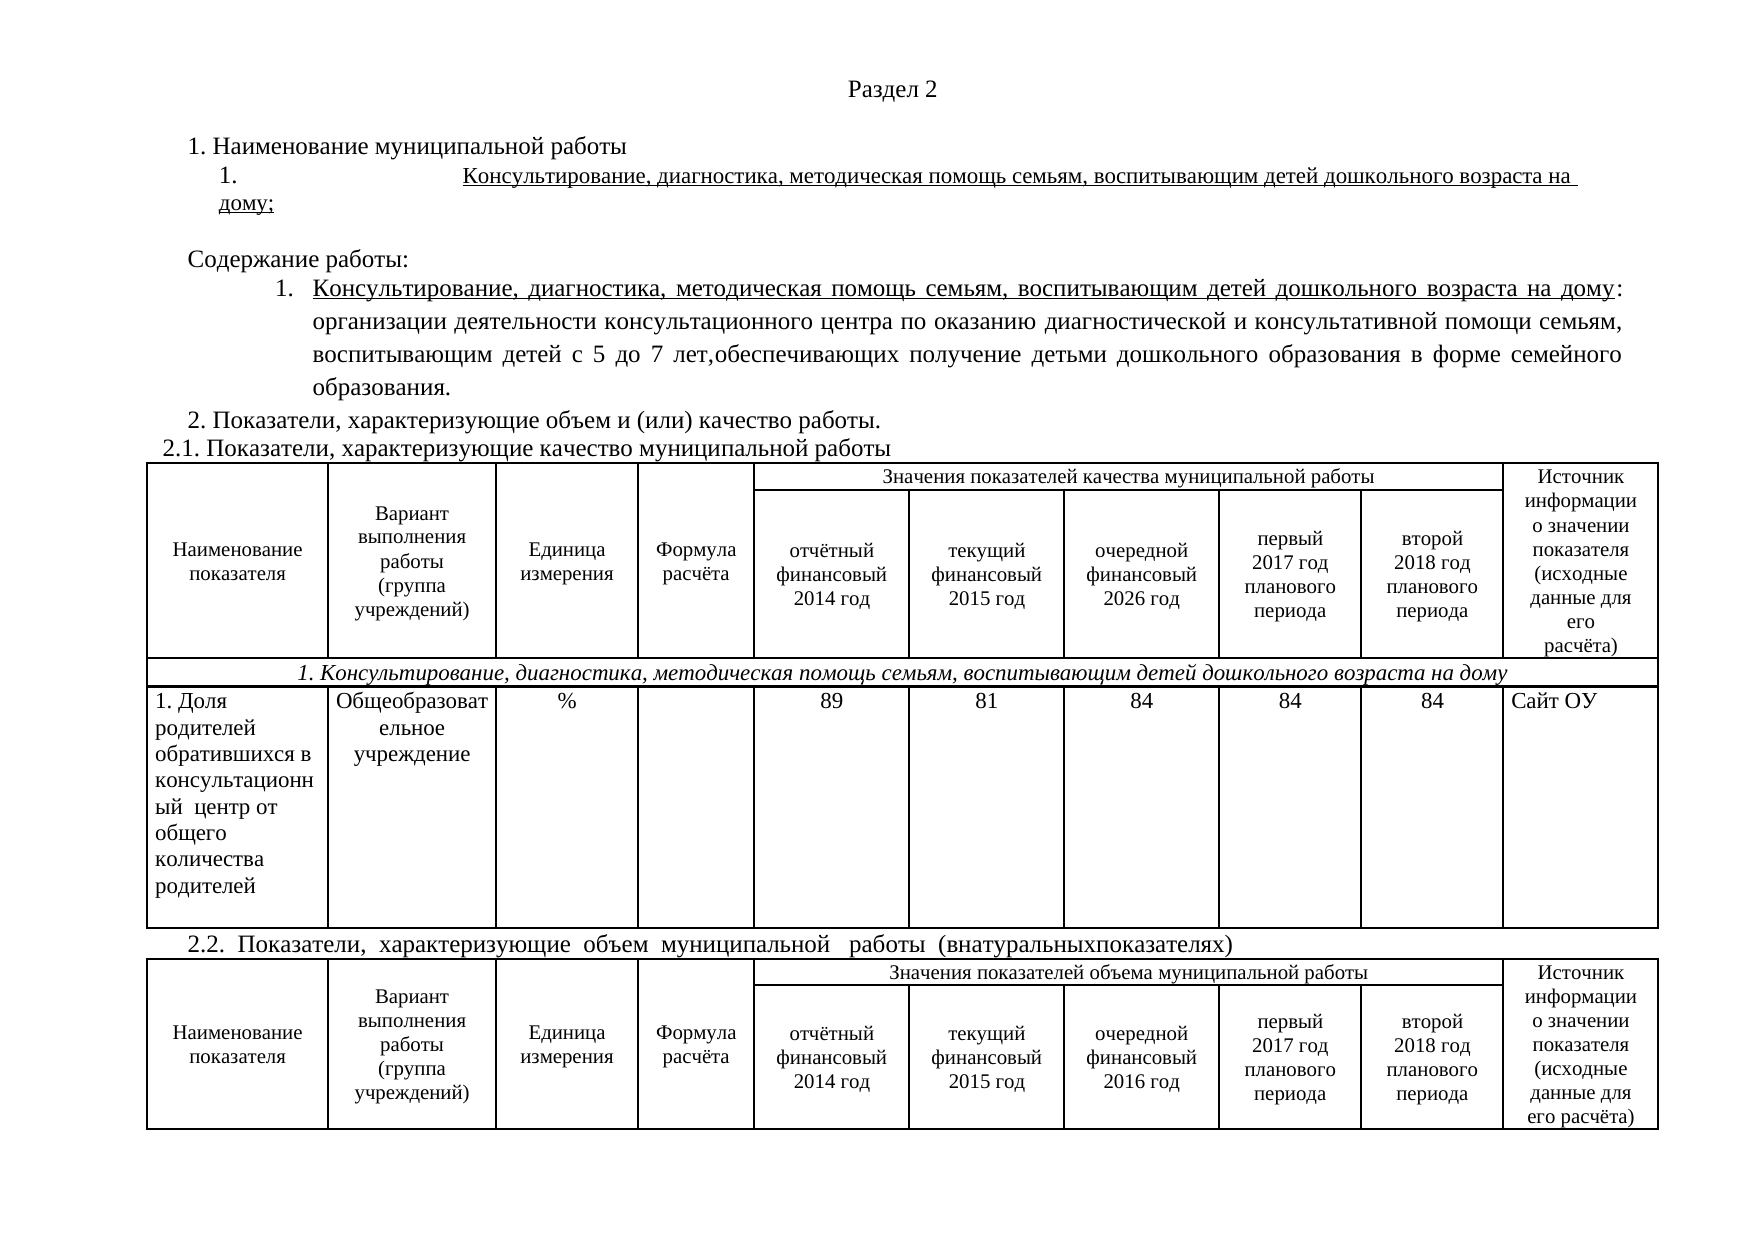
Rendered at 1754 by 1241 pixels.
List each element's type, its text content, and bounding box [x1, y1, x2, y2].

text 2.2. Показатели, характеризующие объем муниципальной работы (внатуральныхпоказателях) [162, 929, 1623, 958]
table_cell [639, 688, 753, 927]
table_header Наименование показателя [148, 960, 327, 1128]
text 2.1. Показатели, характеризующие качество муниципальной работы [162, 433, 1623, 462]
table_cell 81 [910, 688, 1063, 927]
table_cell отчётный финансовый 2014 год [755, 986, 908, 1128]
table_cell текущий финансовый 2015 год [910, 986, 1063, 1128]
table_header Вариант выполнения работы (группа учреждений) [329, 464, 495, 657]
table_header Единица измерения [497, 960, 637, 1128]
table_cell текущий финансовый 2015 год [910, 491, 1063, 657]
list Консультирование, диагностика, методическая помощь семьям, воспитывающим детей дошкольного возраста на дому; [219, 160, 1623, 215]
table_cell 1. Консультирование, диагностика, методическая помощь семьям, воспитывающим детей дошкольного возраста на дому [148, 659, 1657, 685]
text Содержание работы: [162, 244, 1623, 273]
table_header Значения показателей качества муниципальной работы [755, 464, 1502, 488]
table_cell Сайт ОУ [1504, 688, 1657, 927]
list Консультирование, диагностика, методическая помощь семьям, воспитывающим детей дошкольного возраста на дому: организации деятельности консультационного центра по оказанию диагностической и консультативной помощи семьям, воспитывающим детей с 5 до 7 лет,обеспечивающих получение детьми дошкольного образования в форме семейного образования. [275, 273, 1623, 401]
table_cell 89 [755, 688, 908, 927]
text Раздел 2 [162, 74, 1623, 103]
table_cell 84 [1220, 688, 1360, 927]
table_cell % [497, 688, 637, 927]
table_header Формула расчёта [639, 960, 753, 1128]
table_cell 84 [1065, 688, 1218, 927]
table_header Источник информации о значении показателя (исходные данные для его расчёта) [1504, 960, 1657, 1128]
text 2. Показатели, характеризующие объем и (или) качество работы. [162, 405, 1623, 433]
table_header Наименование показателя [148, 464, 327, 657]
table_cell второй 2018 год планового периода [1362, 491, 1502, 657]
table_cell второй 2018 год планового периода [1362, 986, 1502, 1128]
table_header Вариант выполнения работы (группа учреждений) [329, 960, 495, 1128]
table_cell очередной финансовый 2026 год [1065, 491, 1218, 657]
table_cell очередной финансовый 2016 год [1065, 986, 1218, 1128]
table_header Источник информации о значении показателя (исходные данные для его расчёта) [1504, 464, 1657, 657]
table_cell отчётный финансовый 2014 год [755, 491, 908, 657]
table_header Единица измерения [497, 464, 637, 657]
table_header Формула расчёта [639, 464, 753, 657]
table_cell Общеобразовательное учреждение [329, 688, 495, 927]
table_cell первый 2017 год планового периода [1220, 986, 1360, 1128]
table_header Значения показателей объема муниципальной работы [755, 960, 1502, 984]
table_cell 1. Доля родителей обратившихся в консультационный центр от общего количества родителей [148, 688, 327, 927]
table_cell первый 2017 год планового периода [1220, 491, 1360, 657]
text 1. Наименование муниципальной работы [162, 131, 1623, 160]
table_cell 84 [1362, 688, 1502, 927]
